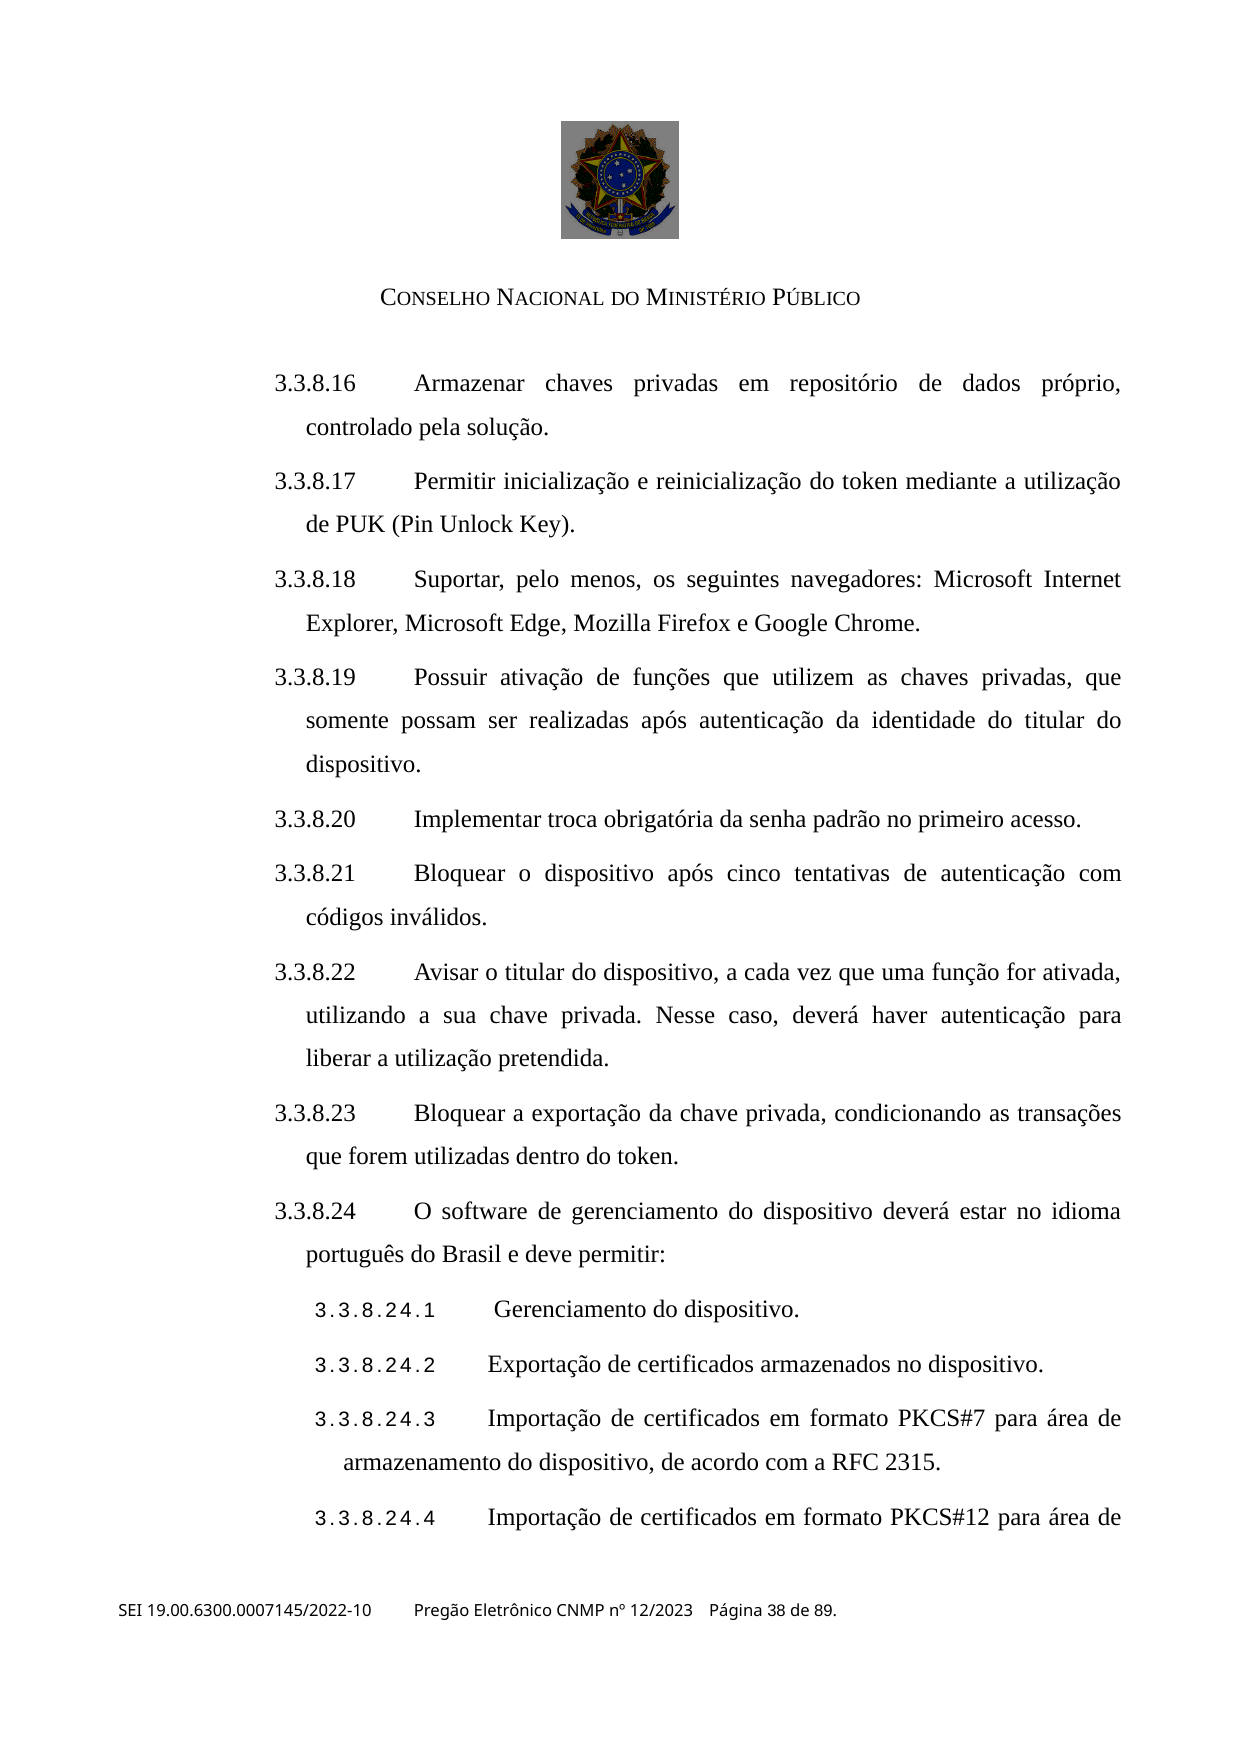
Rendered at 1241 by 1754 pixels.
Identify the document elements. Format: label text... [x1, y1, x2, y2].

list Implementar troca obrigatória da senha padrão no primeiro acesso. [268, 804, 1122, 832]
list Bloquear o dispositivo após cinco tentativas de autenticação com códigos inválidos. [268, 858, 1122, 930]
list O software de gerenciamento do dispositivo deverá estar no idioma português do Brasil e deve permitir: [268, 1196, 1122, 1268]
list Exportação de certificados armazenados no dispositivo. [306, 1349, 1122, 1377]
list Avisar o titular do dispositivo, a cada vez que uma função for ativada, utilizando a sua chave privada. Nesse caso, deverá haver autenticação para liberar a utilização pretendida. [268, 957, 1122, 1072]
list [306, 1502, 1122, 1530]
list Gerenciamento do dispositivo. [306, 1294, 1122, 1322]
list Importação de certificados em formato PKCS#7 para área de armazenamento do dispositivo, de acordo com a RFC 2315. [306, 1403, 1122, 1475]
list Armazenar chaves privadas em repositório de dados próprio, controlado pela solução. [268, 368, 1122, 440]
list Permitir inicialização e reinicialização do token mediante a utilização de PUK (Pin Unlock Key). [268, 466, 1122, 538]
list Bloquear a exportação da chave privada, condicionando as transações que forem utilizadas dentro do token. [268, 1098, 1122, 1169]
list Suportar, pelo menos, os seguintes navegadores: Microsoft Internet Explorer, Microsoft Edge, Mozilla Firefox e Google Chrome. [268, 564, 1122, 636]
list Possuir ativação de funções que utilizem as chaves privadas, que somente possam ser realizadas após autenticação da identidade do titular do dispositivo. [268, 662, 1122, 777]
